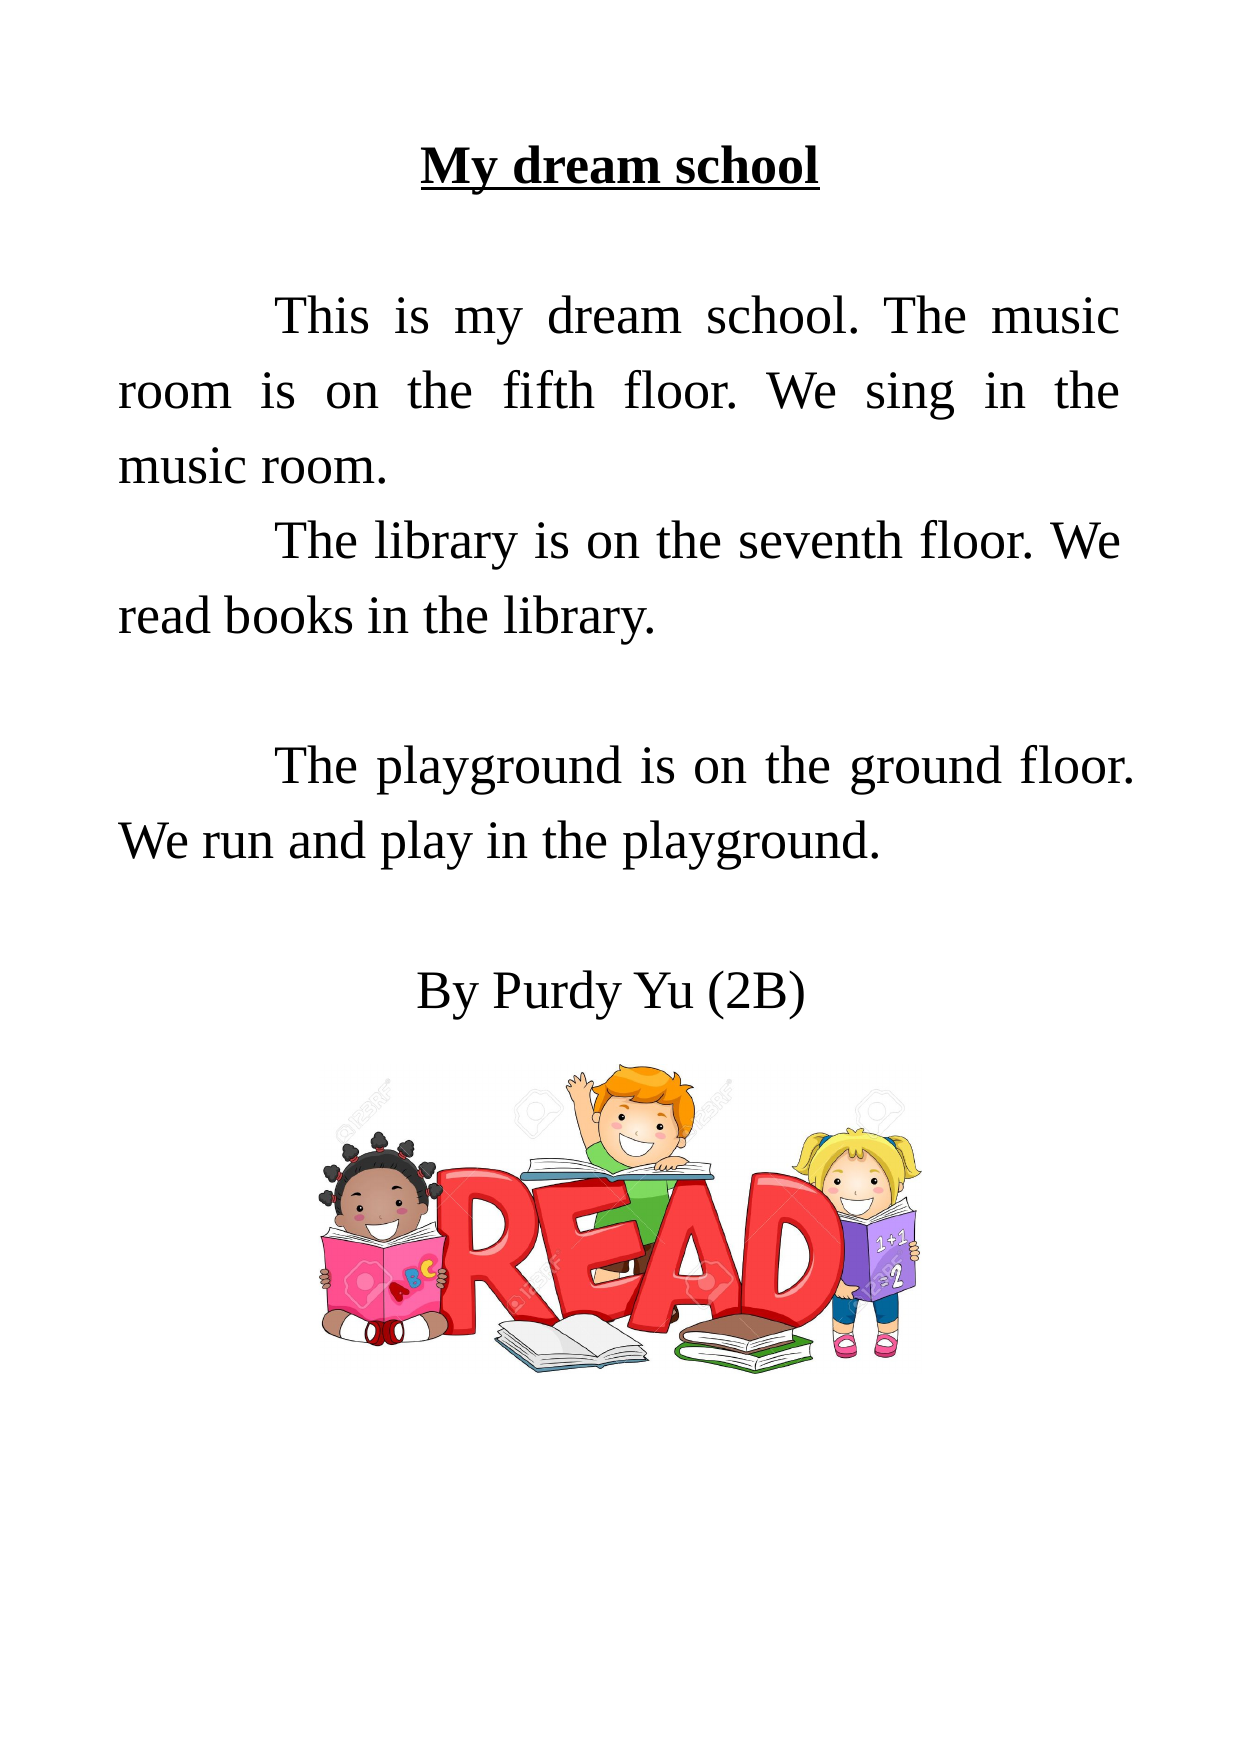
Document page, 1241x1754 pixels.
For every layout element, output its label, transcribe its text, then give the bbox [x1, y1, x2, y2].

list The library is on the seventh floor. We read books in the library. [118, 502, 1122, 652]
picture [318, 1064, 922, 1374]
text My dream school [118, 127, 1122, 202]
text By Purdy Yu (2B) [118, 952, 1122, 1027]
list This is my dream school. The music room is on the fifth floor. We sing in the music room. [118, 277, 1122, 502]
list The playground is on the ground floor. We run and play in the playground. [118, 727, 1137, 877]
